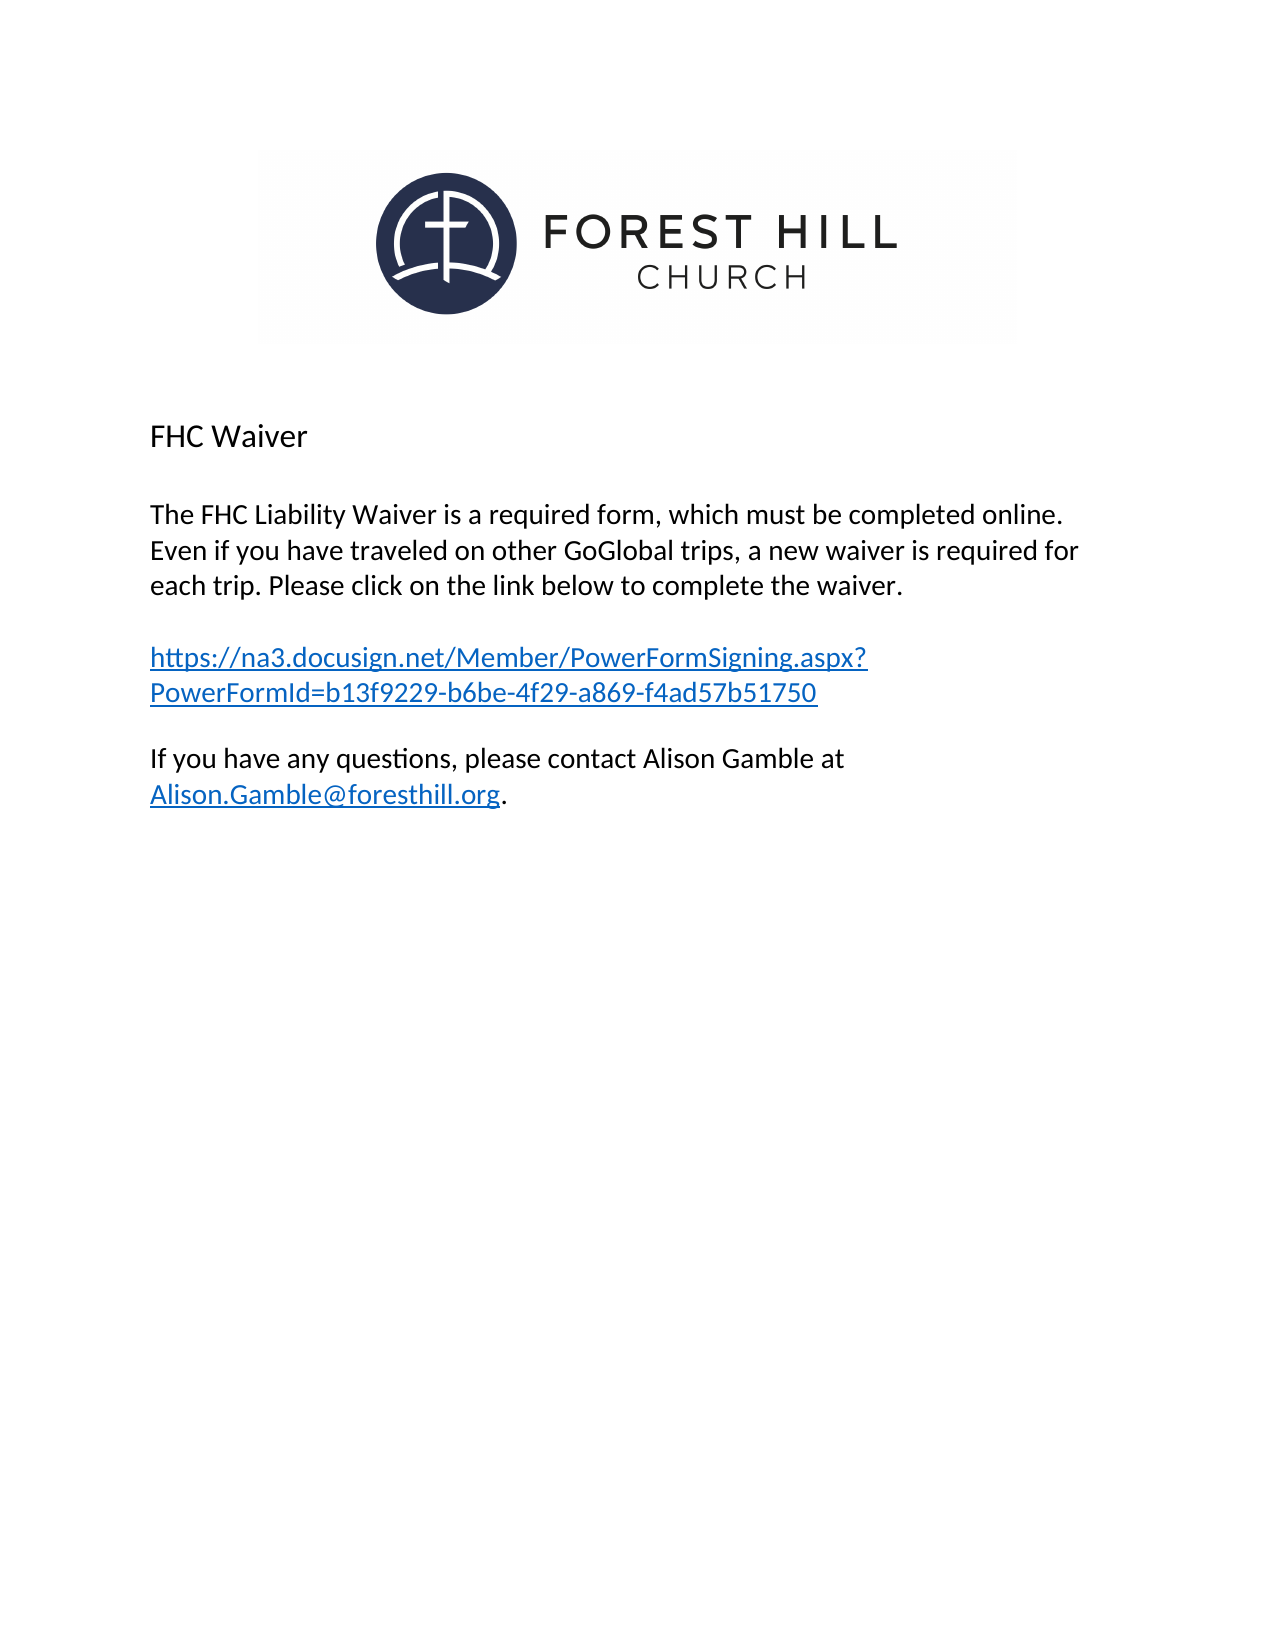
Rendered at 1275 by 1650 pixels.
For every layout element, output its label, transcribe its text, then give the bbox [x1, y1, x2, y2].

text If you have any questions, please contact Alison Gamble at Alison.Gamble@foresthill.org. [150, 740, 1125, 812]
text The FHC Liability Waiver is a required form, which must be completed online. Even if you have traveled on other GoGlobal trips, a new waiver is required for each trip. Please click on the link below to complete the waiver. [150, 496, 1125, 603]
text FHC Waiver [150, 415, 1125, 455]
picture [258, 150, 1017, 344]
text https://na3.docusign.net/Member/PowerFormSigning.aspx?PowerFormId=b13f9229-b6be-4f29-a869-f4ad57b51750 [150, 639, 1125, 710]
